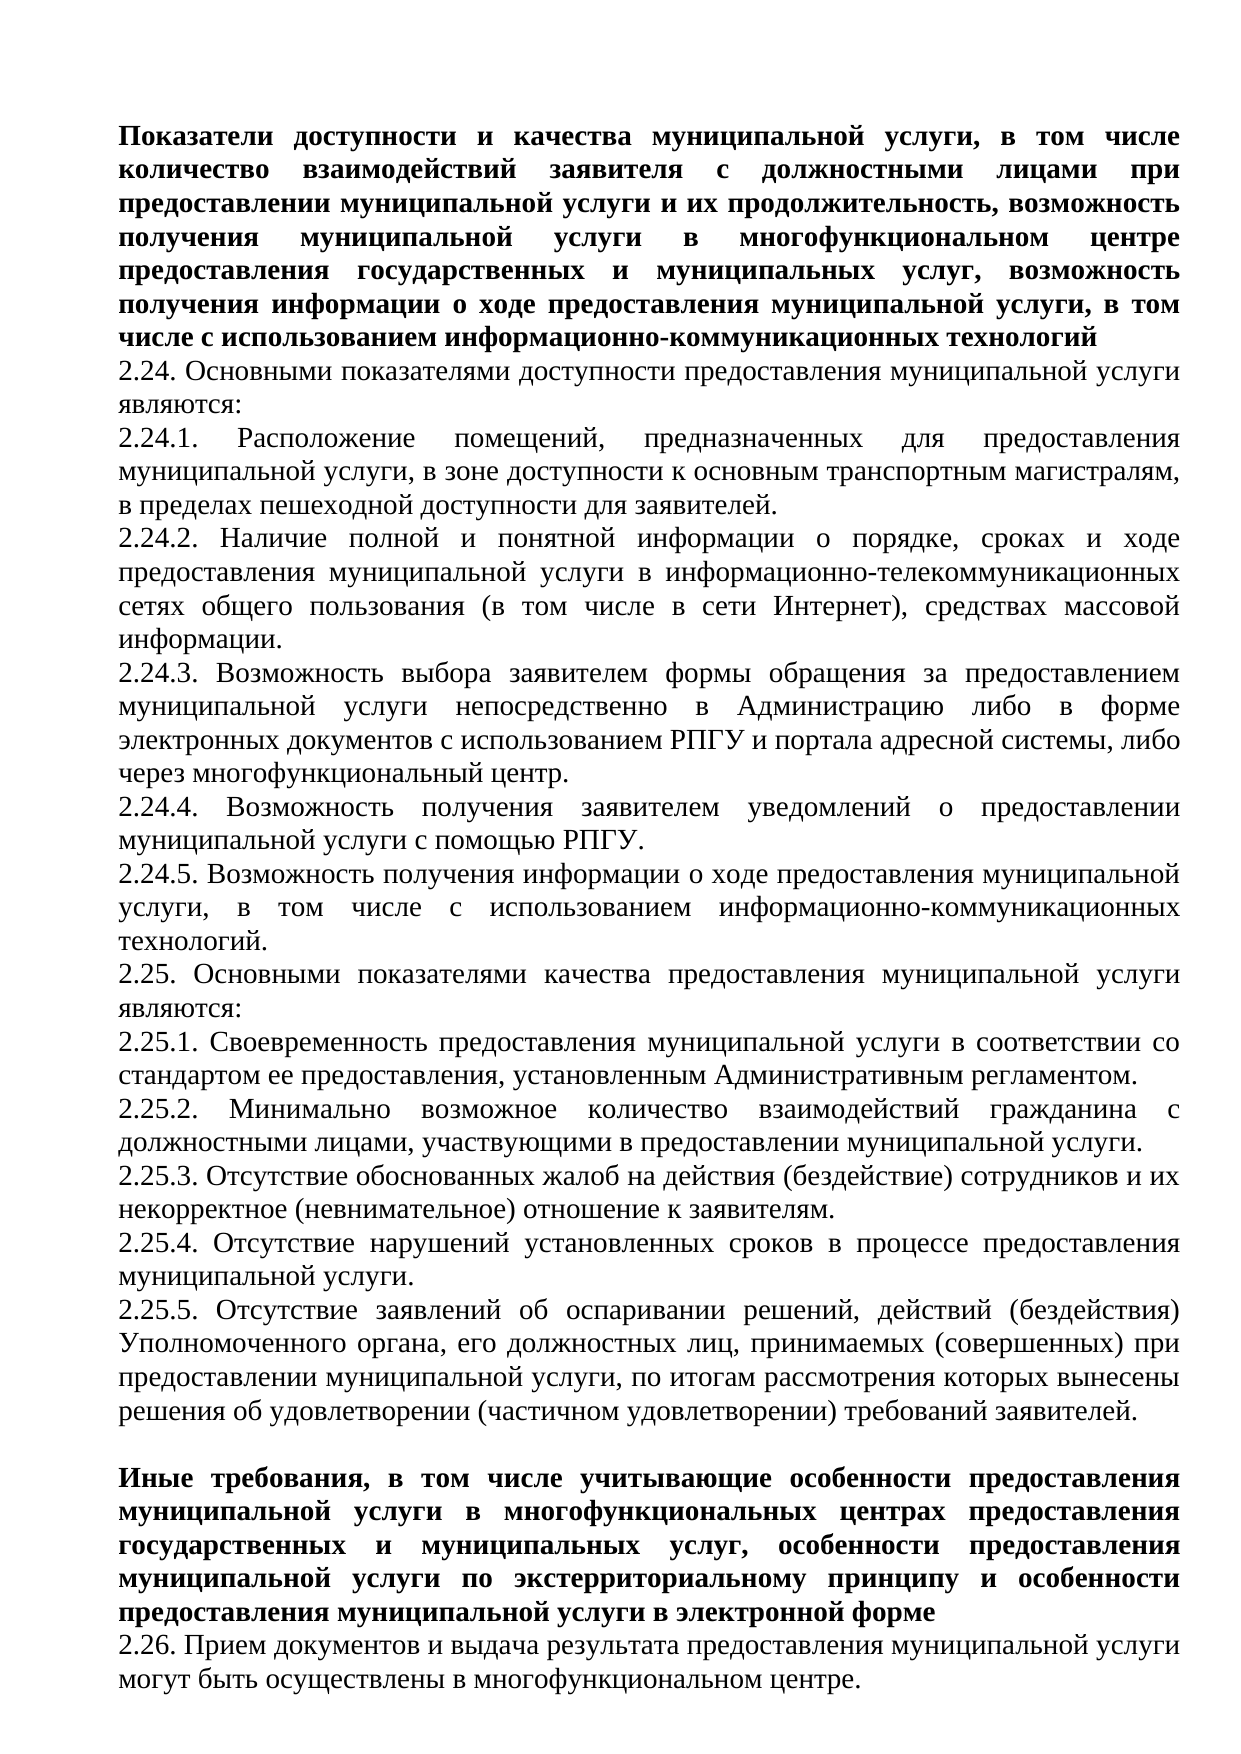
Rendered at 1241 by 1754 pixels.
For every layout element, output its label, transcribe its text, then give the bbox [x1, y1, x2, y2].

text 2.25.3. Отсутствие обоснованных жалоб на действия (бездействие) сотрудников и их некорректное (невнимательное) отношение к заявителям. [118, 1158, 1181, 1225]
text 2.24.1. Расположение помещений, предназначенных для предоставления муниципальной услуги, в зоне доступности к основным транспортным магистралям, в пределах пешеходной доступности для заявителей. [118, 420, 1181, 521]
text Иные требования, в том числе учитывающие особенности предоставления муниципальной услуги в многофункциональных центрах предоставления государственных и муниципальных услуг, особенности предоставления муниципальной услуги по экстерриториальному принципу и особенности предоставления муниципальной услуги в электронной форме [118, 1460, 1181, 1627]
text 2.24.4. Возможность получения заявителем уведомлений о предоставлении муниципальной услуги с помощью РПГУ. [118, 789, 1181, 856]
text 2.24.5. Возможность получения информации о ходе предоставления муниципальной услуги, в том числе с использованием информационно-коммуникационных технологий. [118, 856, 1181, 957]
text 2.25.2. Минимально возможное количество взаимодействий гражданина с должностными лицами, участвующими в предоставлении муниципальной услуги. [118, 1091, 1181, 1158]
text 2.25.1. Своевременность предоставления муниципальной услуги в соответствии со стандартом ее предоставления, установленным Административным регламентом. [118, 1024, 1181, 1091]
text 2.24.3. Возможность выбора заявителем формы обращения за предоставлением муниципальной услуги непосредственно в Администрацию либо в форме электронных документов с использованием РПГУ и портала адресной системы, либо через многофункциональный центр. [118, 655, 1181, 789]
text 2.24.2. Наличие полной и понятной информации о порядке, сроках и ходе предоставления муниципальной услуги в информационно-телекоммуникационных сетях общего пользования (в том числе в сети Интернет), средствах массовой информации. [118, 521, 1181, 655]
text 2.26. Прием документов и выдача результата предоставления муниципальной услуги могут быть осуществлены в многофункциональном центре. [118, 1627, 1181, 1694]
text Показатели доступности и качества муниципальной услуги, в том числе количество взаимодействий заявителя с должностными лицами при предоставлении муниципальной услуги и их продолжительность, возможность получения муниципальной услуги в многофункциональном центре предоставления государственных и муниципальных услуг, возможность получения информации о ходе предоставления муниципальной услуги, в том числе с использованием информационно-коммуникационных технологий [118, 118, 1181, 353]
text 2.25. Основными показателями качества предоставления муниципальной услуги являются: [118, 957, 1181, 1024]
text 2.25.4. Отсутствие нарушений установленных сроков в процессе предоставления муниципальной услуги. [118, 1225, 1181, 1292]
text 2.24. Основными показателями доступности предоставления муниципальной услуги являются: [118, 353, 1181, 420]
text 2.25.5. Отсутствие заявлений об оспаривании решений, действий (бездействия) Уполномоченного органа, его должностных лиц, принимаемых (совершенных) при предоставлении муниципальной услуги, по итогам рассмотрения которых вынесены решения об удовлетворении (частичном удовлетворении) требований заявителей. [118, 1292, 1181, 1426]
